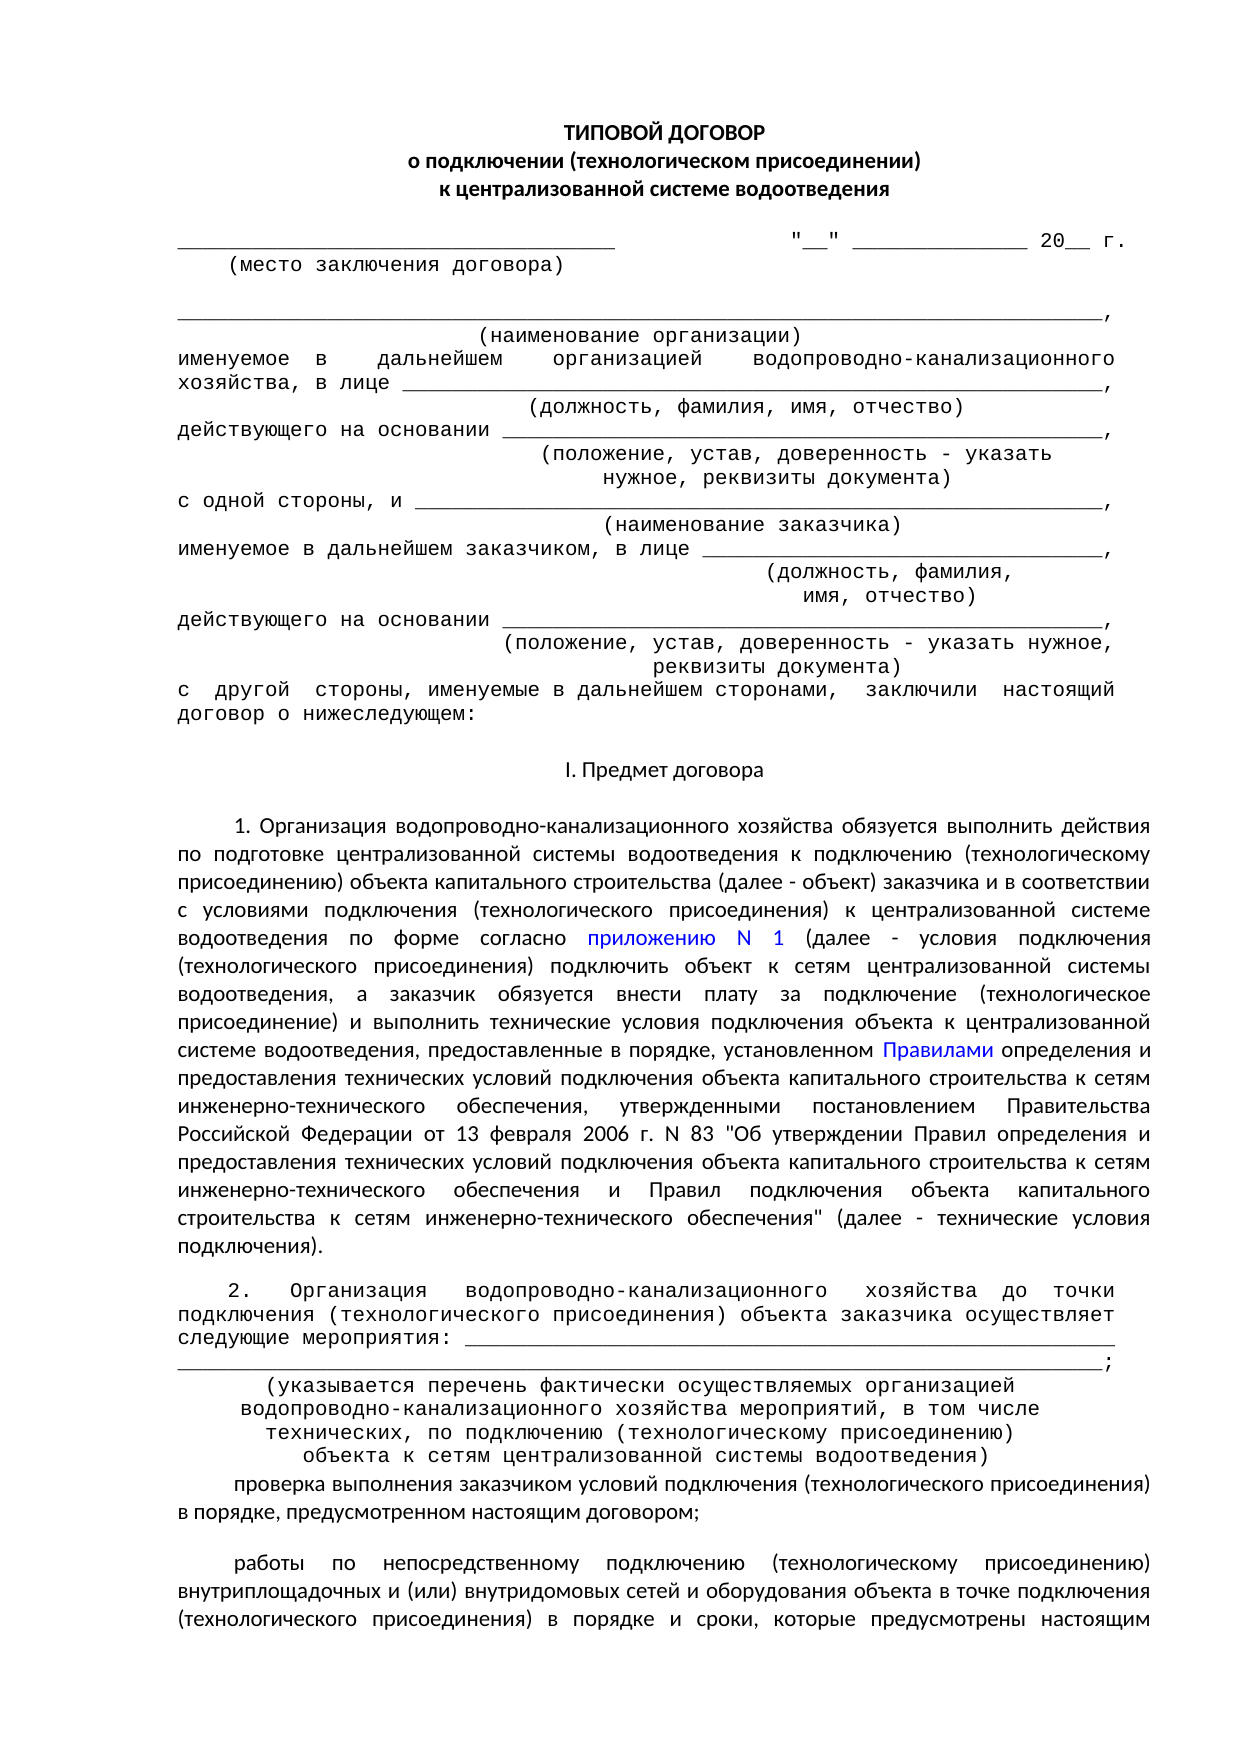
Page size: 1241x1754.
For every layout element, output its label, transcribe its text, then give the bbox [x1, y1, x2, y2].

text (место заключения договора) [177, 254, 1152, 277]
text именуемое в дальнейшем организацией водопроводно-канализационного [177, 348, 1152, 372]
text (положение, устав, доверенность - указать нужное, [177, 632, 1152, 656]
text I. Предмет договора [177, 755, 1152, 783]
text (должность, фамилия, [177, 561, 1152, 585]
text договор о нижеследующем: [177, 703, 1152, 727]
title о подключении (технологическом присоединении) [177, 146, 1152, 174]
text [177, 1548, 1152, 1632]
text (наименование организации) [177, 325, 1152, 348]
text __________________________________________________________________________; [177, 1351, 1152, 1374]
text с другой стороны, именуемые в дальнейшем сторонами, заключили настоящий [177, 679, 1152, 703]
text нужное, реквизиты документа) [177, 467, 1152, 490]
text объекта к сетям централизованной системы водоотведения) [177, 1446, 1152, 1469]
text 2. Организация водопроводно-канализационного хозяйства до точки [177, 1280, 1152, 1304]
text следующие мероприятия: ____________________________________________________ [177, 1327, 1152, 1351]
text (указывается перечень фактически осуществляемых организацией [177, 1374, 1152, 1398]
text 1. Организация водопроводно-канализационного хозяйства обязуется выполнить действия по подготовке централизованной системы водоотведения к подключению (технологическому присоединению) объекта капитального строительства (далее - объект) заказчика и в соответствии с условиями подключения (технологического присоединения) к централизованной системе водоотведения по форме согласно приложению N 1 (далее - условия подключения (технологического присоединения) подключить объект к сетям централизованной системы водоотведения, а заказчик обязуется внести плату за подключение (технологическое присоединение) и выполнить технические условия подключения объекта к централизованной системе водоотведения, предоставленные в порядке, установленном Правилами определения и предоставления технических условий подключения объекта капитального строительства к сетям инженерно-технического обеспечения, утвержденными постановлением Правительства Российской Федерации от 13 февраля 2006 г. N 83 "Об утверждении Правил определения и предоставления технических условий подключения объекта капитального строительства к сетям инженерно-технического обеспечения и Правил подключения объекта капитального строительства к сетям инженерно-технического обеспечения" (далее - технические условия подключения). [177, 811, 1152, 1259]
text действующего на основании ________________________________________________, [177, 419, 1152, 443]
text __________________________________________________________________________, [177, 301, 1152, 325]
title к централизованной системе водоотведения [177, 174, 1152, 202]
text проверка выполнения заказчиком условий подключения (технологического присоединения) в порядке, предусмотренном настоящим договором; [177, 1469, 1152, 1525]
text (должность, фамилия, имя, отчество) [177, 396, 1152, 419]
text действующего на основании ________________________________________________, [177, 608, 1152, 632]
text именуемое в дальнейшем заказчиком, в лице ________________________________, [177, 538, 1152, 561]
text водопроводно-канализационного хозяйства мероприятий, в том числе [177, 1398, 1152, 1422]
text хозяйства, в лице ________________________________________________________, [177, 372, 1152, 396]
text реквизиты документа) [177, 656, 1152, 679]
text подключения (технологического присоединения) объекта заказчика осуществляет [177, 1304, 1152, 1327]
text имя, отчество) [177, 585, 1152, 608]
text с одной стороны, и _______________________________________________________, [177, 490, 1152, 514]
text (положение, устав, доверенность - указать [177, 443, 1152, 467]
text (наименование заказчика) [177, 514, 1152, 538]
title ТИПОВОЙ ДОГОВОР [177, 118, 1152, 146]
text технических, по подключению (технологическому присоединению) [177, 1422, 1152, 1446]
text ___________________________________ "__" ______________ 20__ г. [177, 230, 1152, 254]
